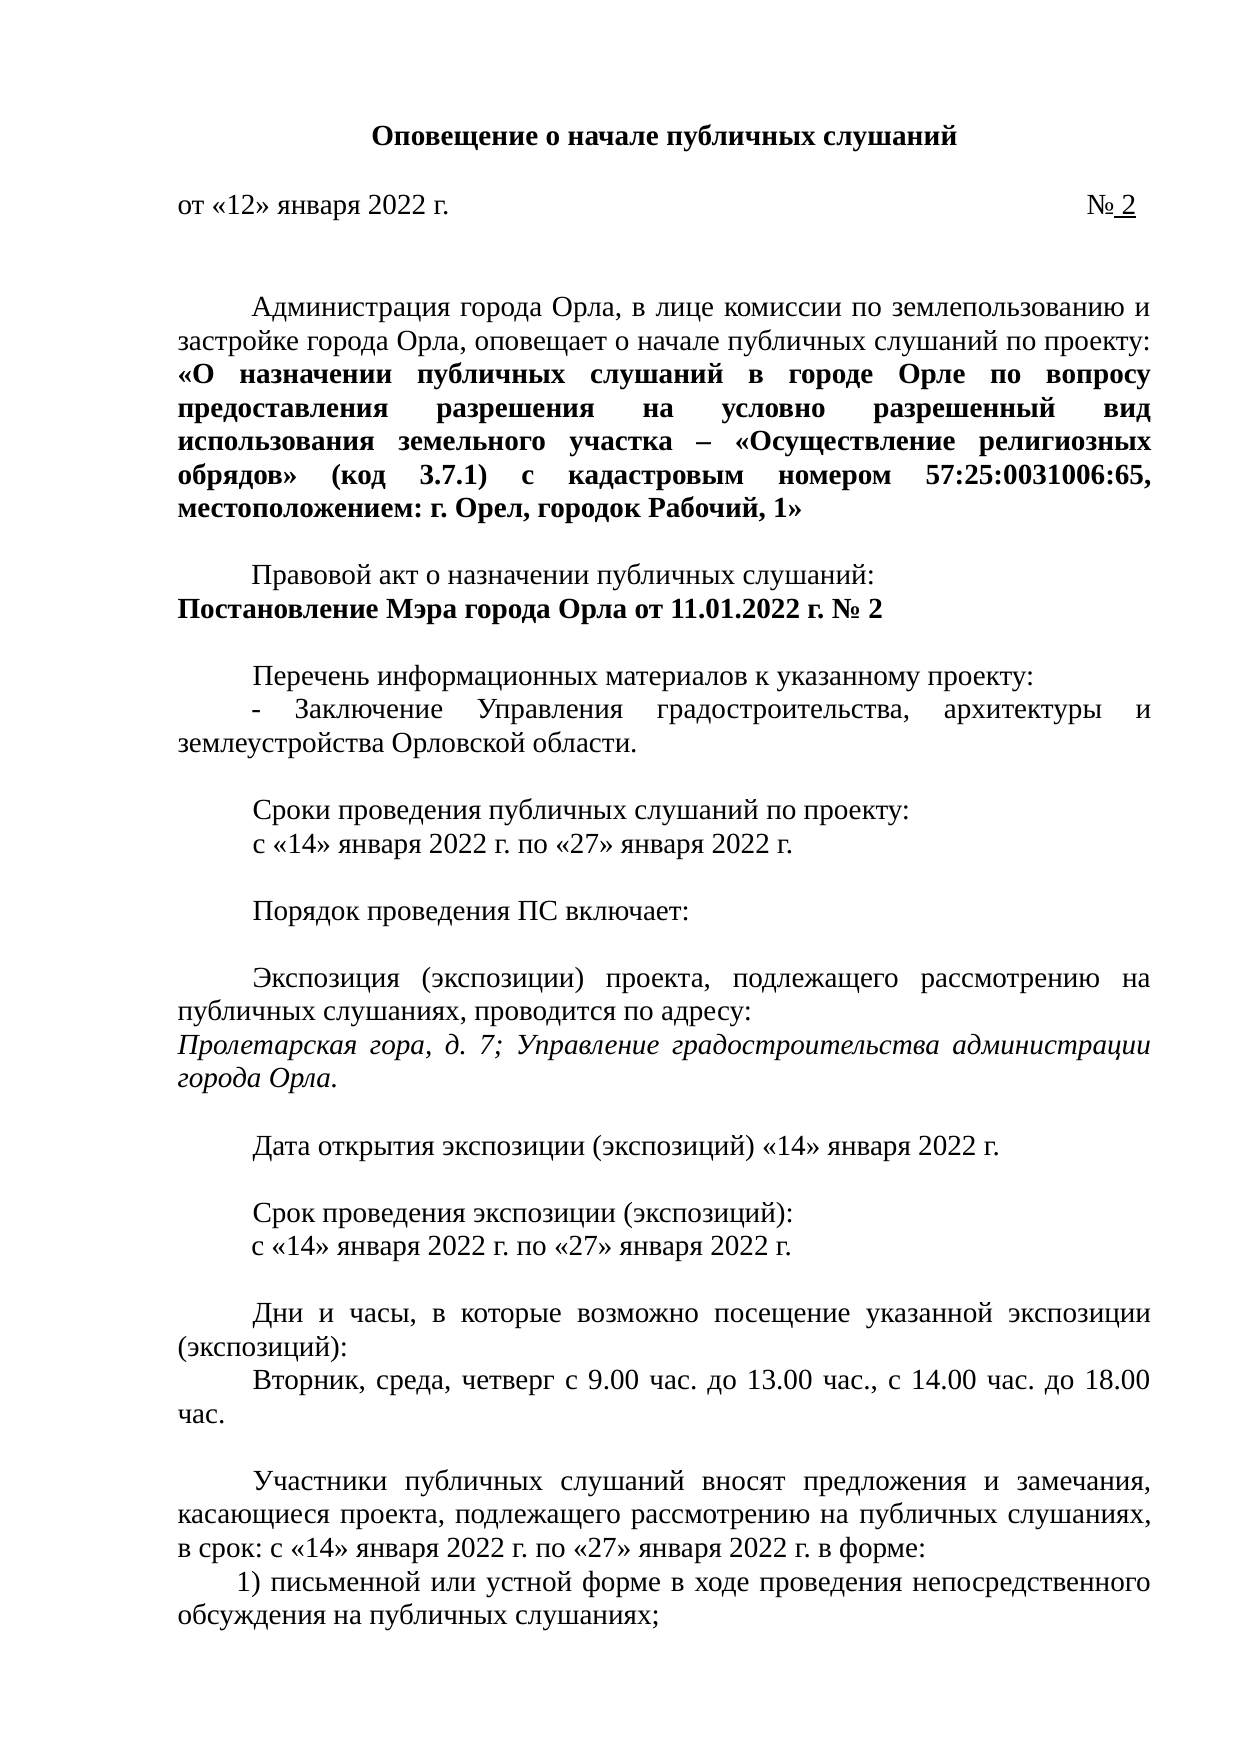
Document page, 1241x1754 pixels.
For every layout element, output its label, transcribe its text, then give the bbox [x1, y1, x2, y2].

text Перечень информационных материалов к указанному проекту: [177, 658, 1152, 692]
text Правовой акт о назначении публичных слушаний: [177, 557, 1152, 591]
text с «14» января 2022 г. по «27» января 2022 г. [177, 826, 1152, 859]
text - Заключение Управления градостроительства, архитектуры и землеустройства Орловской области. [177, 692, 1152, 759]
text от «12» января 2022 г. № 2 [177, 187, 1152, 220]
text Администрация города Орла, в лице комиссии по землепользованию и застройке города Орла, оповещает о начале публичных слушаний по проекту: «О назначении публичных слушаний в городе Орле по вопросу предоставления разрешения на условно разрешенный вид использования земельного участка – «Осуществление религиозных обрядов» (код 3.7.1) с кадастровым номером 57:25:0031006:65, местоположением: г. Орел, городок Рабочий, 1» [177, 289, 1152, 524]
text 1) письменной или устной форме в ходе проведения непосредственного обсуждения на публичных слушаниях; [177, 1564, 1152, 1631]
text Постановление Мэра города Орла от 11.01.2022 г. № 2 [177, 591, 1152, 624]
text Порядок проведения ПС включает: [177, 893, 1152, 926]
text Пролетарская гора, д. 7; Управление градостроительства администрации города Орла. [177, 1027, 1152, 1094]
text с «14» января 2022 г. по «27» января 2022 г. [177, 1228, 1152, 1262]
text Срок проведения экспозиции (экспозиций): [177, 1195, 1152, 1228]
text Дни и часы, в которые возможно посещение указанной экспозиции (экспозиций): [177, 1295, 1152, 1362]
text Дата открытия экспозиции (экспозиций) «14» января 2022 г. [177, 1128, 1152, 1161]
text Экспозиция (экспозиции) проекта, подлежащего рассмотрению на публичных слушаниях, проводится по адресу: [177, 960, 1152, 1027]
text Вторник, среда, четверг с 9.00 час. до 13.00 час., с 14.00 час. до 18.00 час. [177, 1362, 1152, 1429]
text Участники публичных слушаний вносят предложения и замечания, касающиеся проекта, подлежащего рассмотрению на публичных слушаниях, в срок: с «14» января 2022 г. по «27» января 2022 г. в форме: [177, 1463, 1152, 1564]
text Оповещение о начале публичных слушаний [177, 118, 1152, 152]
text Сроки проведения публичных слушаний по проекту: [177, 792, 1152, 826]
